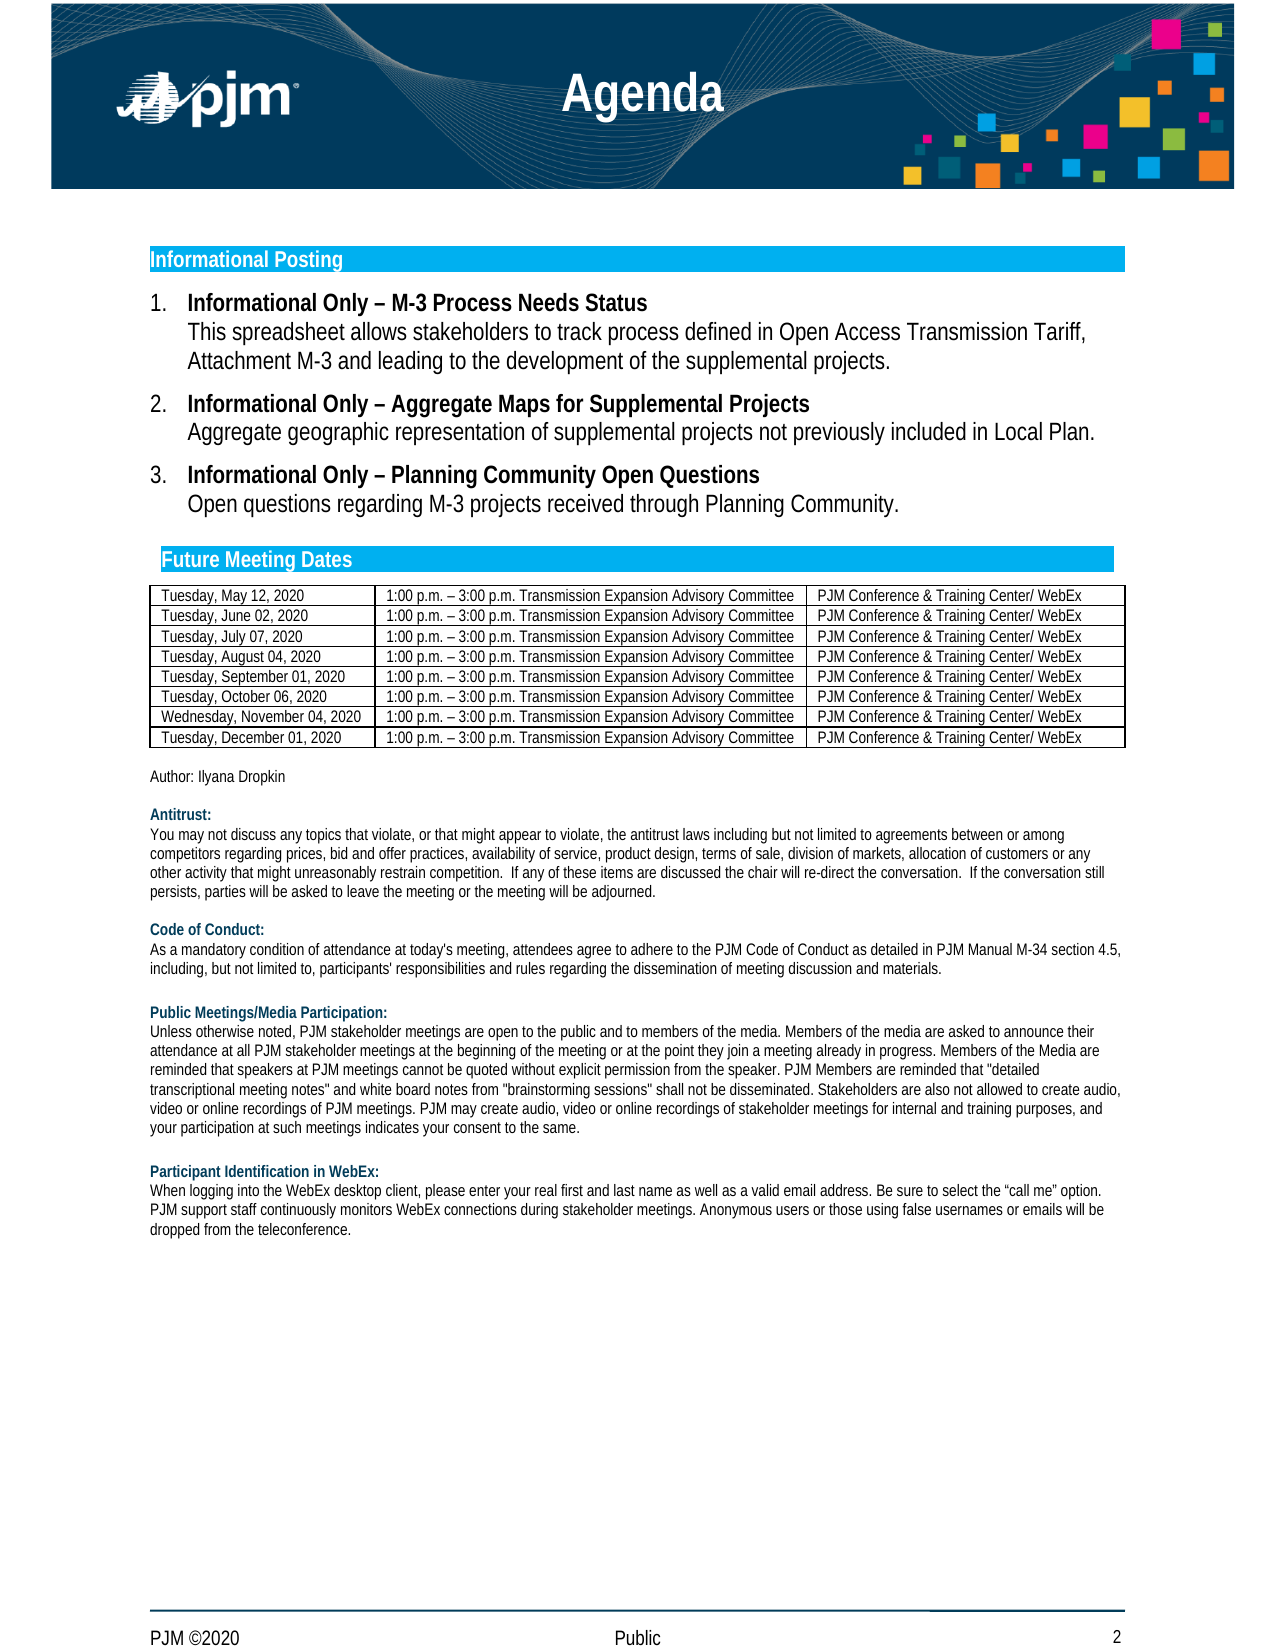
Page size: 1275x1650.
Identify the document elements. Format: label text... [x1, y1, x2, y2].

text You may not discuss any topics that violate, or that might appear to violate, the antitrust laws including but not limited to agreements between or among competitors regarding prices, bid and offer practices, availability of service, product design, terms of sale, division of markets, allocation of customers or any other activity that might unreasonably restrain competition. If any of these items are discussed the chair will re-direct the conversation. If the conversation still persists, parties will be asked to leave the meeting or the meeting will be adjourned. [150, 824, 1125, 901]
list Attachment M-3 and leading to the development of the supplemental projects. [187, 346, 1125, 374]
list Informational Only – Planning Community Open Questions [150, 460, 1125, 489]
table_cell Tuesday, October 06, 2020 [151, 687, 374, 706]
table_cell Wednesday, November 04, 2020 [151, 707, 374, 726]
table_cell PJM Conference & Training Center/ WebEx [807, 606, 1124, 625]
table_cell 1:00 p.m. – 3:00 p.m. Transmission Expansion Advisory Committee [376, 667, 806, 686]
text PJM support staff continuously monitors WebEx connections during stakeholder meetings. Anonymous users or those using false usernames or emails will be dropped from the teleconference. [150, 1200, 1125, 1238]
text As a mandatory condition of attendance at today's meeting, attendees agree to adhere to the PJM Code of Conduct as detailed in PJM Manual M-34 section 4.5, including, but not limited to, participants' responsibilities and rules regarding the dissemination of meeting discussion and materials. [150, 939, 1125, 978]
table_header Future Meeting Dates [150, 546, 1125, 585]
table_cell 1:00 p.m. – 3:00 p.m. Transmission Expansion Advisory Committee [376, 647, 806, 666]
table_cell Tuesday, June 02, 2020 [151, 606, 374, 625]
table_cell 1:00 p.m. – 3:00 p.m. Transmission Expansion Advisory Committee [376, 626, 806, 646]
list Informational Only – M-3 Process Needs Status [150, 288, 1125, 317]
table_cell 1:00 p.m. – 3:00 p.m. Transmission Expansion Advisory Committee [376, 687, 806, 706]
table_cell 1:00 p.m. – 3:00 p.m. Transmission Expansion Advisory Committee [376, 586, 806, 605]
table_cell 1:00 p.m. – 3:00 p.m. Transmission Expansion Advisory Committee [376, 606, 806, 625]
table_cell Tuesday, September 01, 2020 [151, 667, 374, 686]
table_cell Tuesday, May 12, 2020 [151, 586, 374, 605]
title Code of Conduct: [150, 920, 1125, 939]
list Informational Only – Aggregate Maps for Supplemental Projects [150, 388, 1125, 417]
list Open questions regarding M-3 projects received through Planning Community. [187, 489, 1125, 517]
text Unless otherwise noted, PJM stakeholder meetings are open to the public and to members of the media. Members of the media are asked to announce their attendance at all PJM stakeholder meetings at the beginning of the meeting or at the point they join a meeting already in progress. Members of the Media are reminded that speakers at PJM meetings cannot be quoted without explicit permission from the speaker. PJM Members are reminded that "detailed transcriptional meeting notes" and white board notes from "brainstorming sessions" shall not be disseminated. Stakeholders are also not allowed to create audio, video or online recordings of PJM meetings. PJM may create audio, video or online recordings of stakeholder meetings for internal and training purposes, and your participation at such meetings indicates your consent to the same. [150, 1022, 1125, 1137]
table_cell PJM Conference & Training Center/ WebEx [807, 728, 1124, 747]
table_cell PJM Conference & Training Center/ WebEx [807, 707, 1124, 726]
list Aggregate geographic representation of supplemental projects not previously included in Local Plan. [187, 417, 1125, 446]
subtitle Informational Posting [150, 246, 1125, 272]
table_cell PJM Conference & Training Center/ WebEx [807, 667, 1124, 686]
list This spreadsheet allows stakeholders to track process defined in Open Access Transmission Tariff, [187, 317, 1125, 346]
subtitle Participant Identification in WebEx: [150, 1162, 1125, 1181]
table_cell PJM Conference & Training Center/ WebEx [807, 626, 1124, 646]
table_cell PJM Conference & Training Center/ WebEx [807, 647, 1124, 666]
text When logging into the WebEx desktop client, please enter your real first and last name as well as a valid email address. Be sure to select the “call me” option. [150, 1181, 1125, 1200]
text Author: Ilyana Dropkin [150, 767, 1125, 786]
table_cell Tuesday, August 04, 2020 [151, 647, 374, 666]
table_cell Tuesday, July 07, 2020 [151, 626, 374, 646]
subtitle Antitrust: [150, 805, 1125, 824]
table_cell 1:00 p.m. – 3:00 p.m. Transmission Expansion Advisory Committee [376, 707, 806, 726]
table_cell PJM Conference & Training Center/ WebEx [807, 687, 1124, 706]
subtitle Public Meetings/Media Participation: [150, 1003, 1125, 1022]
table_cell 1:00 p.m. – 3:00 p.m. Transmission Expansion Advisory Committee [376, 728, 806, 747]
table_cell Tuesday, December 01, 2020 [151, 728, 374, 747]
picture [51, 2, 1235, 189]
table_cell PJM Conference & Training Center/ WebEx [807, 586, 1124, 605]
